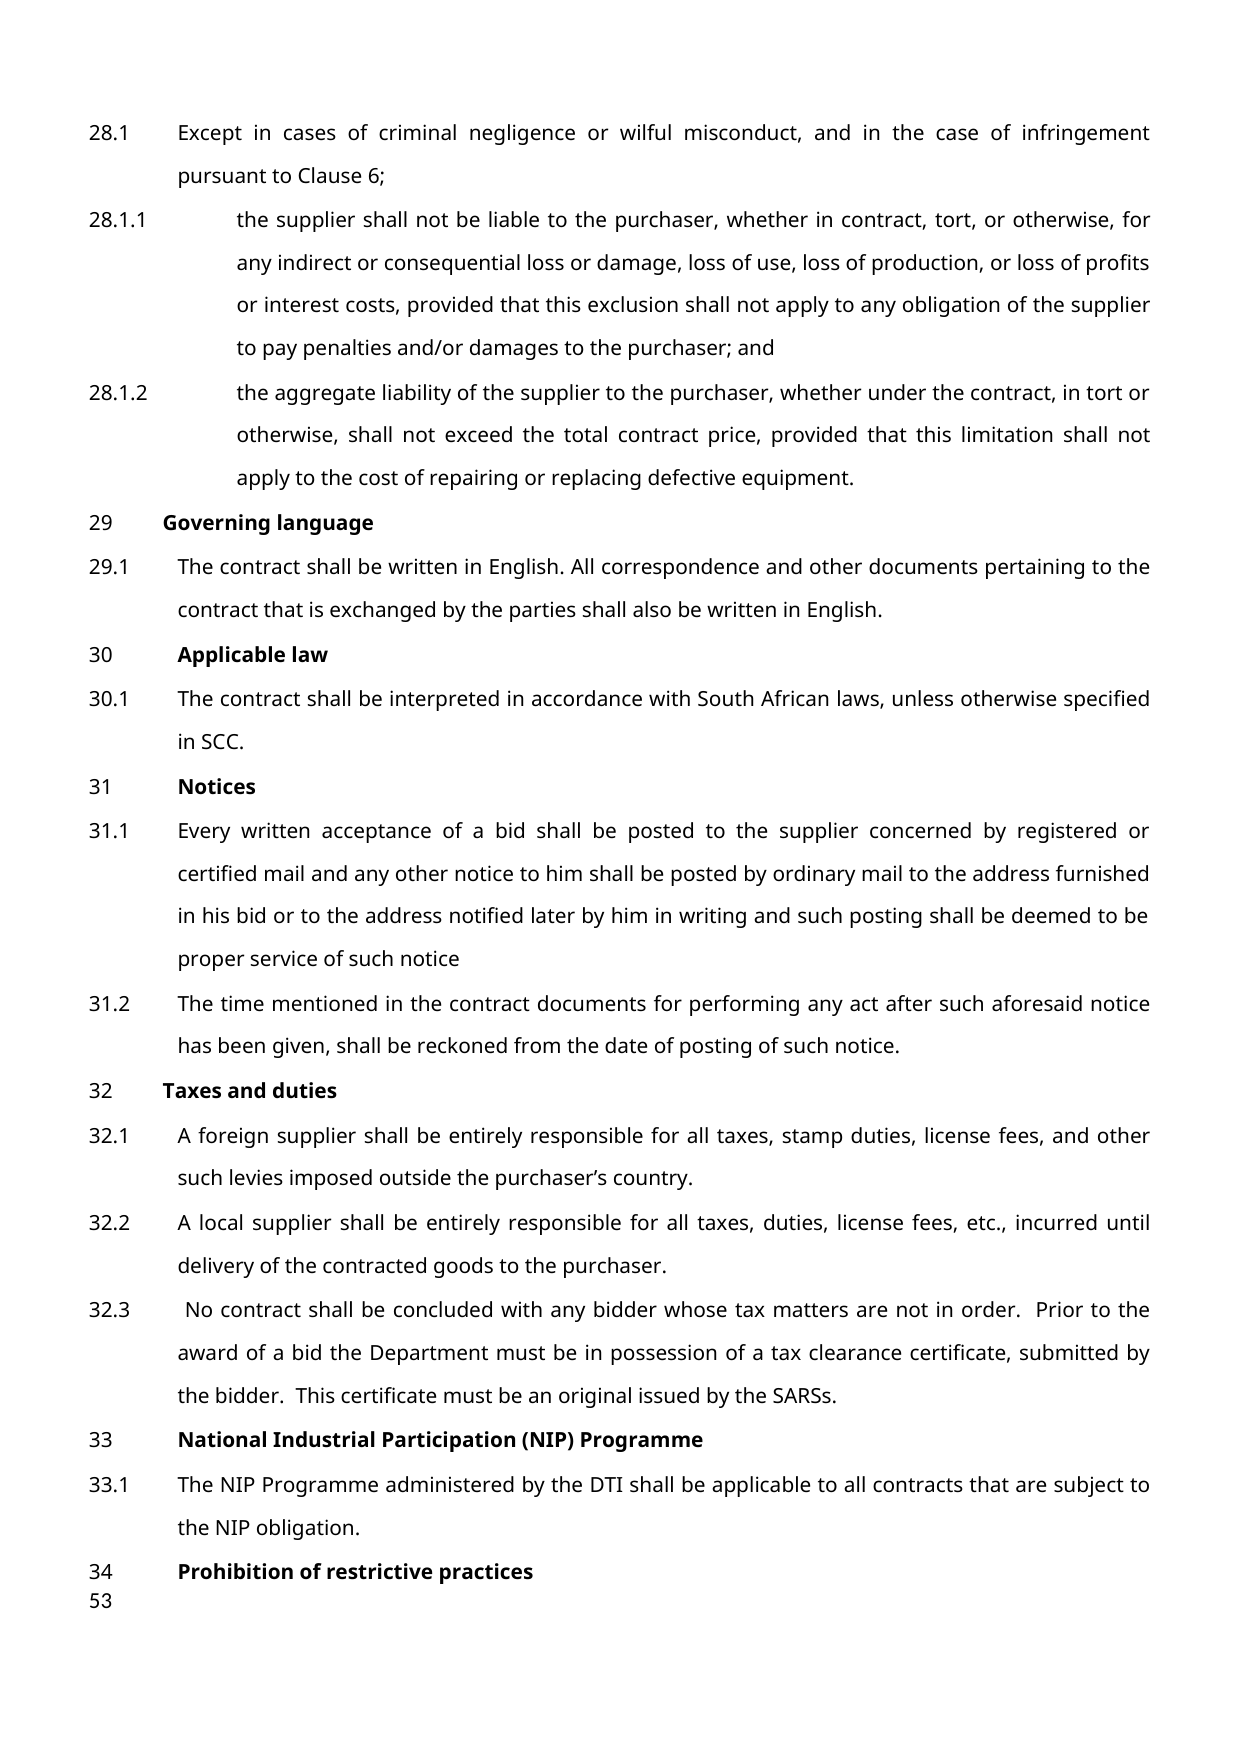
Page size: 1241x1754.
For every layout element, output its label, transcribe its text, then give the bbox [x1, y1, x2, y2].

text 33 National Industrial Participation (NIP) Programme [89, 1425, 1152, 1454]
text 28.1.1 the supplier shall not be liable to the purchaser, whether in contract, tort, or otherwise, for any indirect or consequential loss or damage, loss of use, loss of production, or loss of profits or interest costs, provided that this exclusion shall not apply to any obligation of the supplier to pay penalties and/or damages to the purchaser; and [89, 205, 1152, 362]
text 30.1 The contract shall be interpreted in accordance with South African laws, unless otherwise specified in SCC. [89, 684, 1152, 756]
text 31.2 The time mentioned in the contract documents for performing any act after such aforesaid notice has been given, shall be reckoned from the date of posting of such notice. [89, 989, 1152, 1060]
text 29 Governing language [89, 508, 1152, 536]
text 32.2 A local supplier shall be entirely responsible for all taxes, duties, license fees, etc., incurred until delivery of the contracted goods to the purchaser. [89, 1208, 1152, 1279]
text 30 Applicable law [89, 640, 1152, 668]
text 28.1.2 the aggregate liability of the supplier to the purchaser, whether under the contract, in tort or otherwise, shall not exceed the total contract price, provided that this limitation shall not apply to the cost of repairing or replacing defective equipment. [89, 378, 1152, 492]
text 31 Notices [89, 772, 1152, 800]
text 34 Prohibition of restrictive practices [89, 1557, 1152, 1586]
text 31.1 Every written acceptance of a bid shall be posted to the supplier concerned by registered or certified mail and any other notice to him shall be posted by ordinary mail to the address furnished in his bid or to the address notified later by him in writing and such posting shall be deemed to be proper service of such notice [89, 816, 1152, 973]
text 33.1 The NIP Programme administered by the DTI shall be applicable to all contracts that are subject to the NIP obligation. [89, 1470, 1152, 1541]
text 29.1 The contract shall be written in English. All correspondence and other documents pertaining to the contract that is exchanged by the parties shall also be written in English. [89, 552, 1152, 623]
text 32.1 A foreign supplier shall be entirely responsible for all taxes, stamp duties, license fees, and other such levies imposed outside the purchaser’s country. [89, 1121, 1152, 1192]
text 32 Taxes and duties [89, 1076, 1152, 1105]
text 28.1 Except in cases of criminal negligence or wilful misconduct, and in the case of infringement pursuant to Clause 6; [89, 118, 1152, 189]
text 32.3 No contract shall be concluded with any bidder whose tax matters are not in order. Prior to the award of a bid the Department must be in possession of a tax clearance certificate, submitted by the bidder. This certificate must be an original issued by the SARSs. [89, 1296, 1152, 1409]
